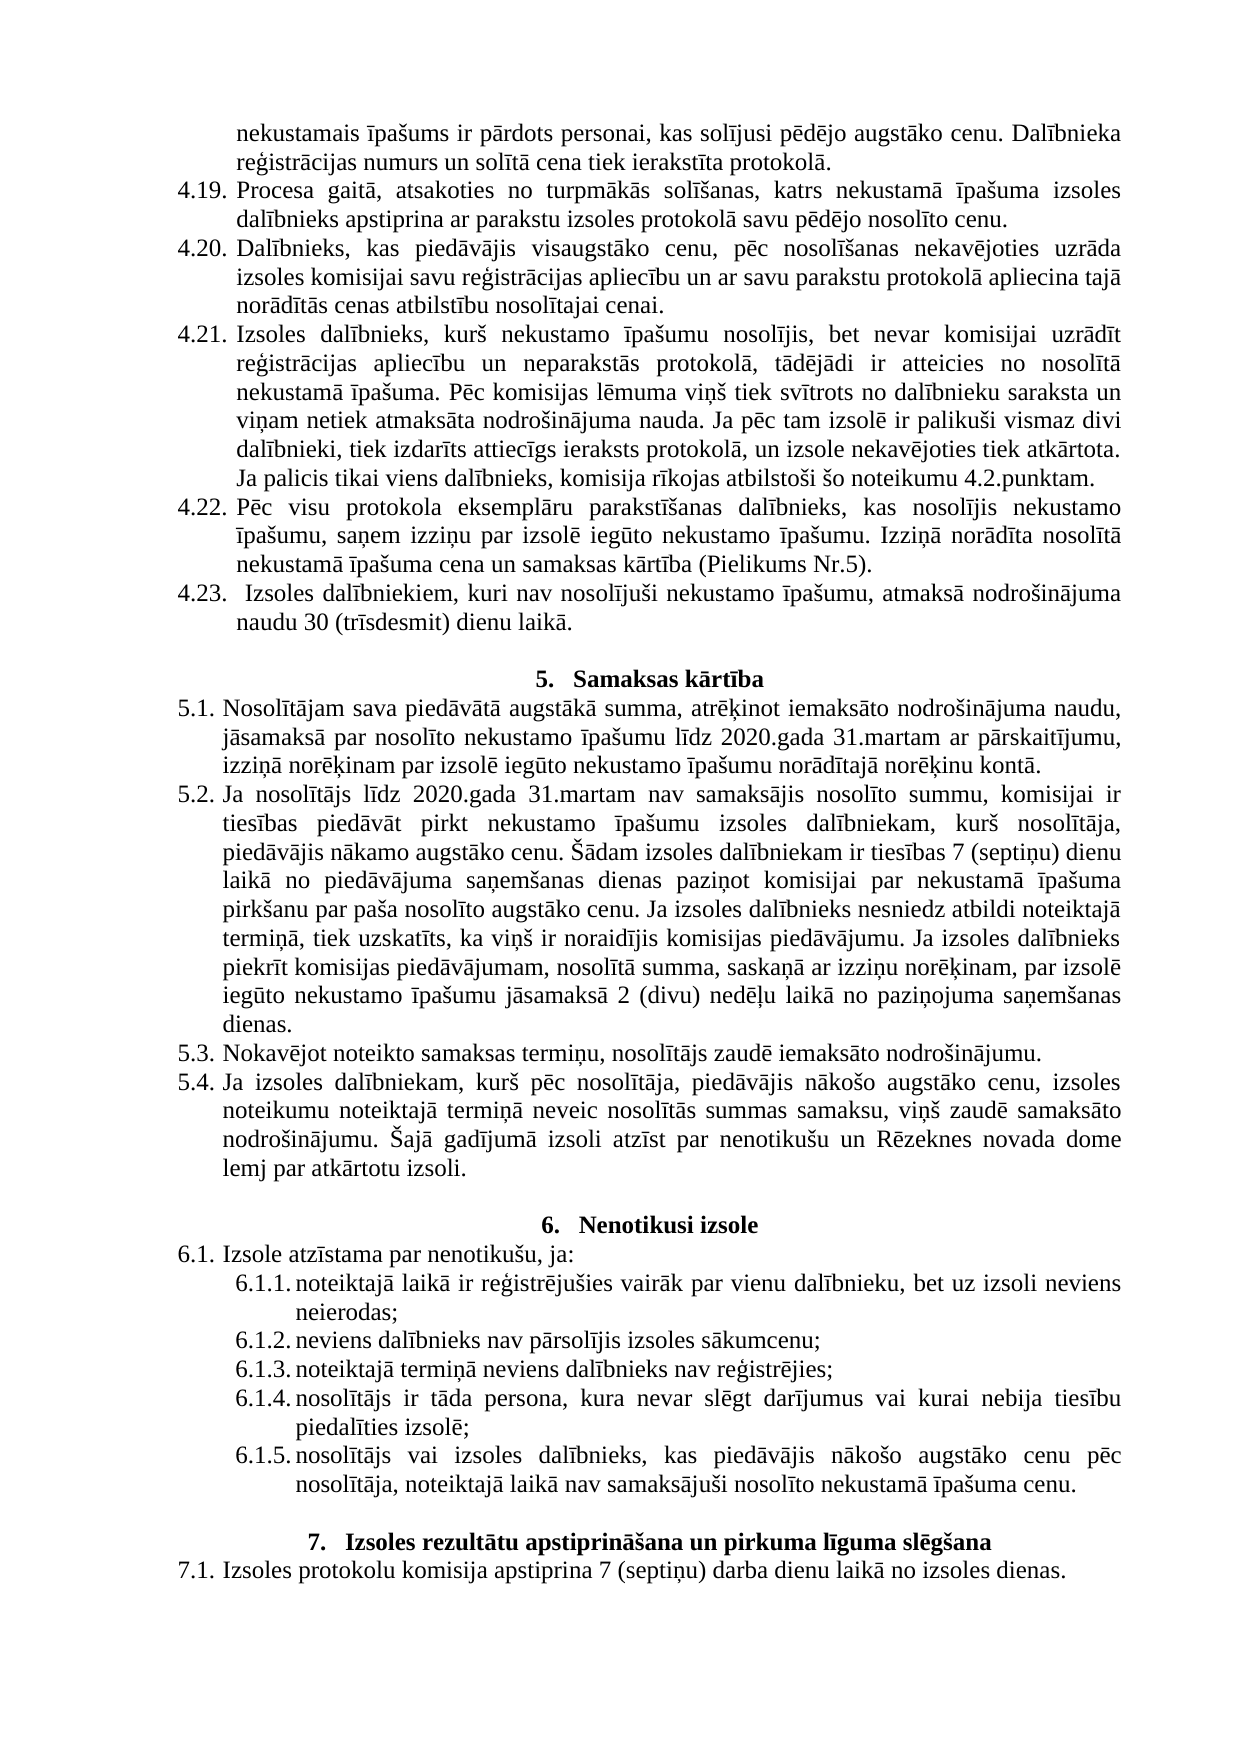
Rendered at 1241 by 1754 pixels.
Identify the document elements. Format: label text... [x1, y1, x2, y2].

list Dalībnieks, kas piedāvājis visaugstāko cenu, pēc nosolīšanas nekavējoties uzrāda izsoles komisijai savu reģistrācijas apliecību un ar savu parakstu apliecina tajā norādītās cenas atbilstību nosolītajai cenai. [177, 233, 1122, 319]
list nosolītājs vai izsoles dalībnieks, kas piedāvājis nākošo augstāko cenu pēc nosolītāja, noteiktajā laikā nav samaksājuši nosolīto nekustamā īpašuma cenu. [235, 1441, 1122, 1498]
list noteiktajā termiņā neviens dalībnieks nav reģistrējies; [235, 1354, 1122, 1383]
list Nokavējot noteikto samaksas termiņu, nosolītājs zaudē iemaksāto nodrošinājumu. [177, 1038, 1122, 1067]
list Samaksas kārtība [177, 664, 1122, 693]
list Izsoles komisija apstiprina 7 (septiņu) darba dienu laikā no izsoles dienas. [177, 1556, 1122, 1584]
list Izsoles rezultātu apstiprināšana un pirkuma slēgšana [177, 1527, 1122, 1556]
list Nenotikusi izsole [177, 1211, 1122, 1239]
list Izsoles dalībnieks, kurš nekustamo īpašumu nosolījis, bet nevar komisijai uzrādīt reģistrācijas apliecību un neparakstās , tādējādi ir atteicies no nosolītā nekustamā īpašuma. Pēc komisijas viņš tiek svītrots no dalībnieku saraksta un viņam netiek atmaksāta nodrošinājuma nauda. Ja pēc tam izsolē ir palikuši vismaz divi dalībnieki, tiek izdarīts attiecīgs ieraksts , un izsole nekavējoties tiek atkārtota. Ja palicis tikai viens dalībnieks, komisija rīkojas atbilstoši šo noteikumu 4.2.punktam. [177, 319, 1122, 492]
list nosolītājs ir tāda persona, kura nevar slēgt darījumus vai kurai nebija tiesību piedalīties izsolē; [235, 1383, 1122, 1441]
list Pēc visu eksemplāru parakstīšanas dalībnieks, kas nosolījis nekustamo īpašumu, saņem par izsolē iegūto nekustamo īpašumu. norādīta nosolītā nekustamā īpašuma cena un samaksas kārtība (Pielikums Nr.5). [177, 492, 1122, 578]
list neviens dalībnieks nav pārsolījis izsoles sākumcenu; [235, 1326, 1122, 1354]
list Procesa gaitā, atsakoties no turpmākās solīšanas, katrs nekustamā īpašuma izsoles dalībnieks apstiprina ar parakstu izsoles savu pēdējo nosolīto cenu. [177, 176, 1122, 233]
list Ja izsoles dalībniekam, kurš pēc nosolītāja, piedāvājis nākošo augstāko cenu, izsoles noteikumu noteiktajā termiņā neveic nosolītās summas samaksu, viņš zaudē samaksāto nodrošinājumu. Šajā gadījumā izsoli atzīst par nenotikušu un Rēzeknes novada dome lemj par atkārtotu izsoli. [177, 1067, 1122, 1182]
list Izsoles dalībniekiem, kuri nav nosolījuši nekustamo īpašumu, atmaksā nodrošinājuma naudu 30 (trīsdesmit) dienu laikā. [177, 578, 1122, 636]
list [177, 118, 1122, 176]
list Ja nosolītājs līdz 2020.gada 31.martam nav samaksājis nosolīto summu, komisijai ir tiesības piedāvāt pirkt nekustamo īpašumu izsoles dalībniekam, kurš nosolītāja, piedāvājis nākamo augstāko cenu. Šādam izsoles dalībniekam ir tiesības 7 (septiņu) dienu laikā no piedāvājuma saņemšanas dienas paziņot komisijai par nekustamā īpašuma pirkšanu par paša nosolīto augstāko cenu. Ja izsoles dalībnieks nesniedz atbildi noteiktajā termiņā, tiek uzskatīts, ka viņš ir noraidījis komisijas piedāvājumu. Ja izsoles dalībnieks piekrīt komisijas piedāvājumam, nosolītā summa, saskaņā ar izziņu norēķinam, par izsolē iegūto nekustamo īpašumu jāsamaksā 2 (divu) nedēļu laikā no paziņojuma saņemšanas dienas. [177, 779, 1122, 1038]
list noteiktajā laikā ir reģistrējušies vairāk par vienu dalībnieku, bet uz izsoli neviens neierodas; [235, 1268, 1122, 1326]
list Izsole atzīstama par nenotikušu, ja: [177, 1239, 1122, 1268]
list Nosolītājam sava piedāvātā augstākā summa, atrēķinot iemaksāto nodrošinājuma naudu, jāsamaksā par nosolīto nekustamo īpašumu līdz 2020.gada 31.martam ar pārskaitījumu, izziņā norēķinam par izsolē iegūto nekustamo īpašumu norādītajā norēķinu kontā. [177, 693, 1122, 779]
